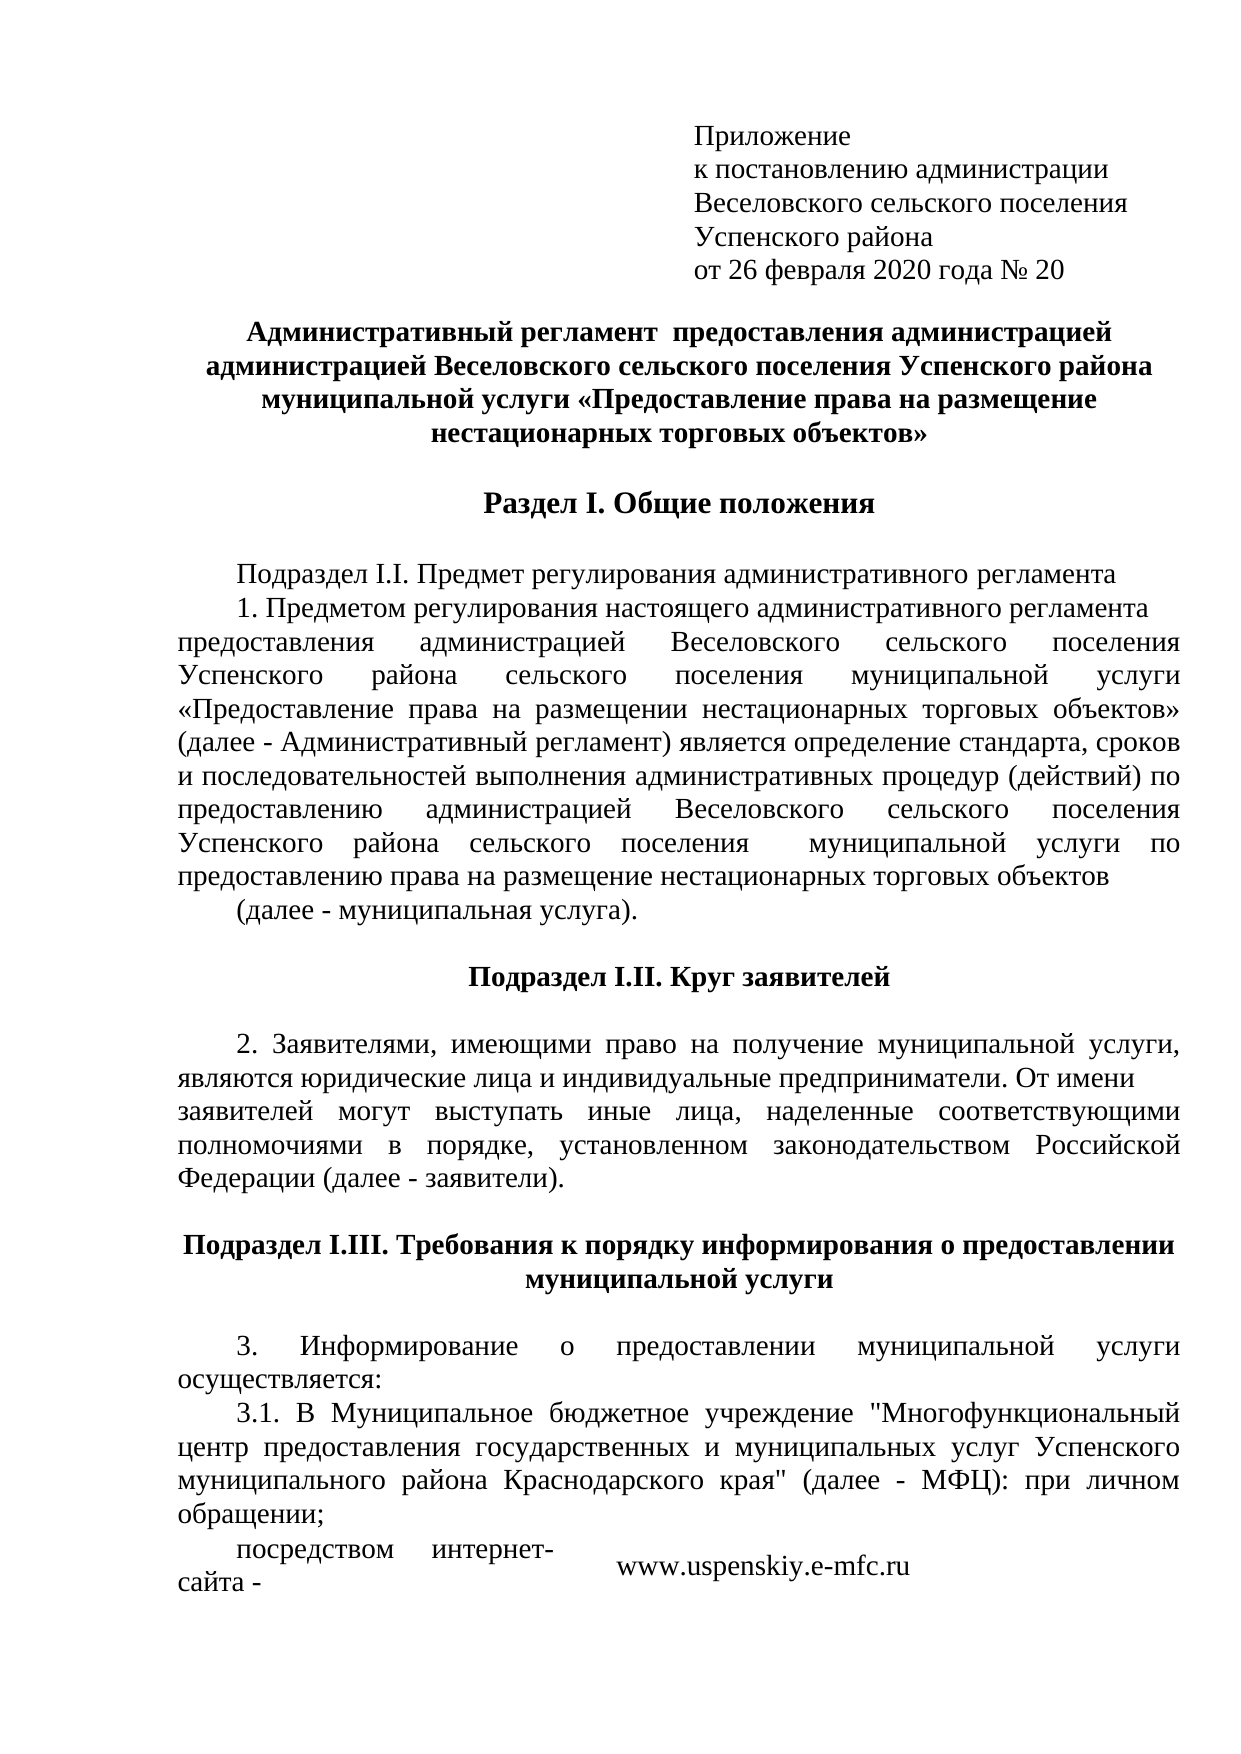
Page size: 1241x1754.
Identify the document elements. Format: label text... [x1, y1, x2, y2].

text 1. Предметом регулирования настоящего административного регламента [177, 590, 1181, 624]
text 3. Информирование о предоставлении муниципальной услуги осуществляется: [177, 1328, 1181, 1395]
text Успенского района [693, 219, 1181, 252]
text к постановлению администрации [693, 152, 1181, 185]
text администрацией Веселовского сельского поселения Успенского района [177, 348, 1181, 382]
text нестационарных торговых объектов» [177, 415, 1181, 449]
text заявителей могут выступать иные лица, наделенные соответствующими полномочиями в порядке, установленном законодательством Российской Федерации (далее - заявители). [177, 1093, 1181, 1194]
text Административный регламент предоставления администрацией [177, 314, 1181, 348]
table_header посредством интернет-сайта - [176, 1529, 556, 1599]
text 2. Заявителями, имеющими право на получение муниципальной услуги, являются юридические лица и индивидуальные предприниматели. От имени [177, 1026, 1181, 1093]
text предоставления администрацией Веселовского сельского поселения Успенского района сельского поселения муниципальной услуги «Предоставление права на размещении нестационарных торговых объектов» (далее - Административный регламент) является определение стандарта, сроков и последовательностей выполнения административных процедур (действий) по предоставлению администрацией Веселовского сельского поселения Успенского района сельского поселения муниципальной услуги по предоставлению права на размещение нестационарных торговых объектов [177, 624, 1181, 892]
text Раздел I. Общие положения [177, 485, 1181, 521]
text Подраздел I.II. Круг заявителей [177, 959, 1181, 993]
text Приложение [693, 118, 1181, 152]
text 3.1. В Муниципальное бюджетное учреждение "Многофункциональный центр предоставления государственных и муниципальных услуг Успенского муниципального района Краснодарского края" (далее - МФЦ): при личном обращении; [177, 1395, 1181, 1529]
text Веселовского сельского поселения [693, 185, 1181, 219]
text Подраздел I.III. Требования к порядку информирования о предоставлении муниципальной услуги [177, 1227, 1181, 1294]
text от 26 февраля 2020 года № 20 [693, 252, 1181, 286]
text муниципальной услуги «Предоставление права на размещение [177, 382, 1181, 415]
text (далее - муниципальная услуга). [177, 892, 1181, 926]
table_header www.uspenskiy.e-mfc.ru [556, 1529, 919, 1599]
text Подраздел I.I. Предмет регулирования административного регламента [177, 557, 1181, 590]
